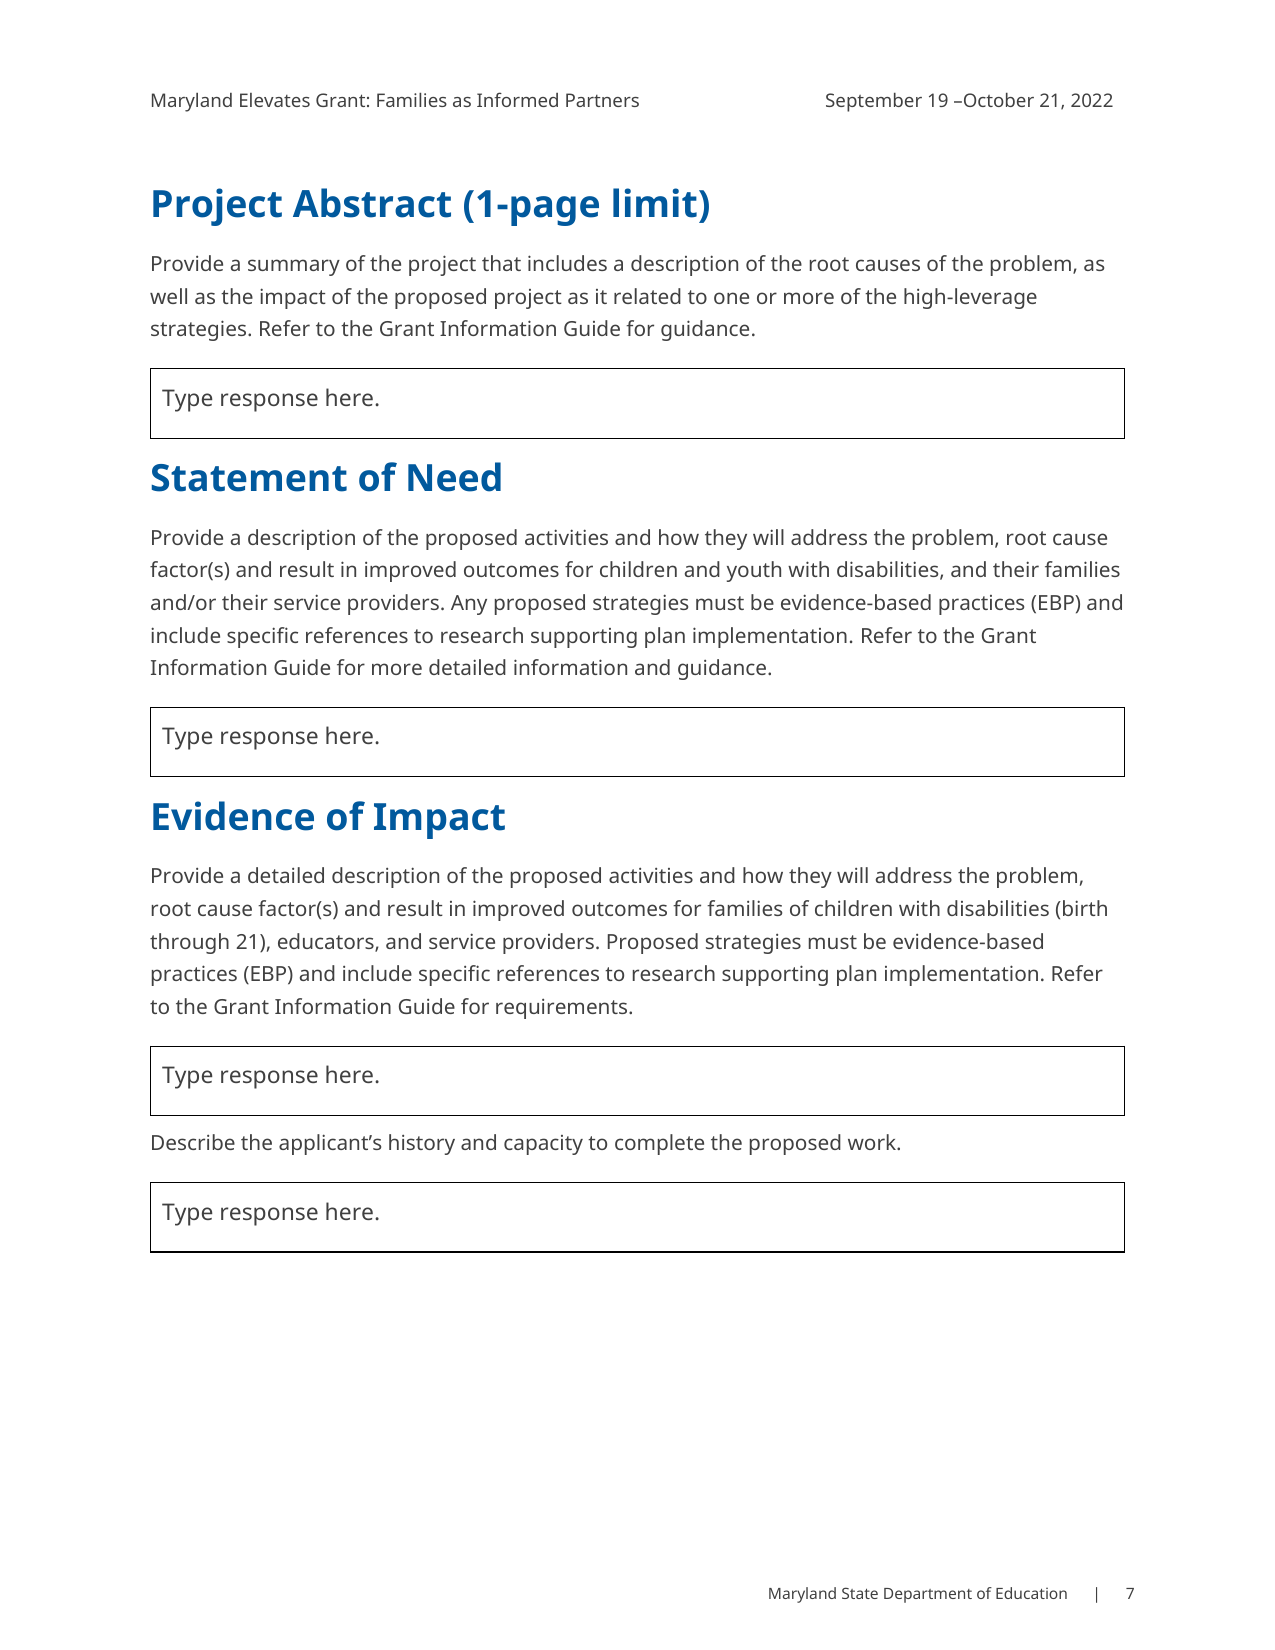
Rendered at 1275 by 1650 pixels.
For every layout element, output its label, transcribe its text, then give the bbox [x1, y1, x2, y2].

subtitle Statement of Need [150, 451, 1125, 502]
table_header Type response here. [151, 1183, 1124, 1251]
table_header Type response here. [151, 708, 1124, 776]
text Describe the applicant’s history and capacity to complete the proposed work. [150, 1128, 1125, 1157]
table_header Type response here. [151, 369, 1124, 437]
text Provide a summary of the project that includes a description of the root causes of the problem, as well as the impact of the proposed project as it related to one or more of the high-leverage strategies. Refer to the Grant Information Guide for guidance. [150, 249, 1125, 343]
table_header Type response here. [151, 1047, 1124, 1115]
subtitle Project Abstract (1-page limit) [150, 177, 1125, 228]
text Provide a detailed description of the proposed activities and how they will address the problem, root cause factor(s) and result in improved outcomes for families of children with disabilities (birth through 21), educators, and service providers. Proposed strategies must be evidence-based practices (EBP) and include specific references to research supporting plan implementation. Refer to the Grant Information Guide for requirements. [150, 862, 1125, 1021]
text Provide a description of the proposed activities and how they will address the problem, root cause factor(s) and result in improved outcomes for children and youth with disabilities, and their families and/or their service providers. Any proposed strategies must be evidence-based practices (EBP) and include specific references to research supporting plan implementation. Refer to the Grant Information Guide for more detailed information and guidance. [150, 523, 1125, 682]
subtitle Evidence of Impact [150, 790, 1125, 841]
